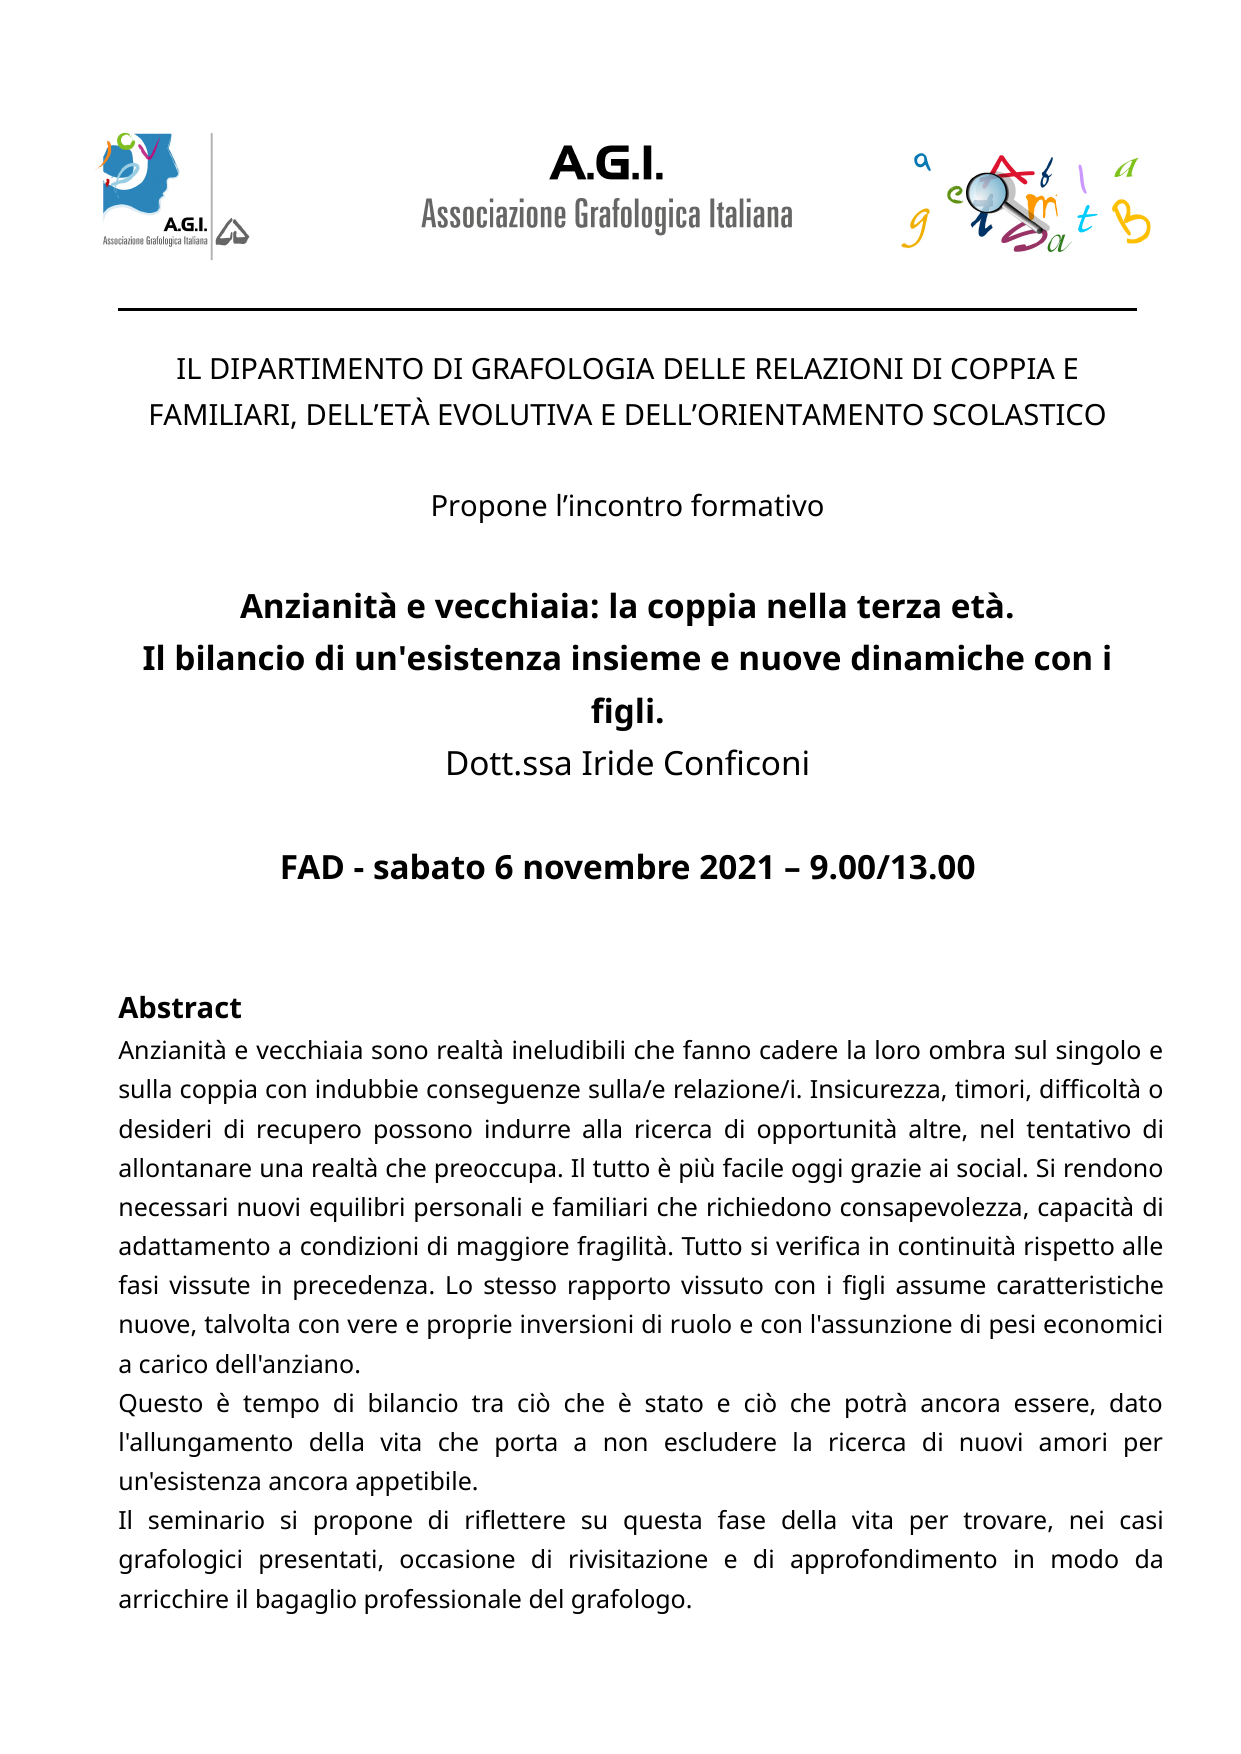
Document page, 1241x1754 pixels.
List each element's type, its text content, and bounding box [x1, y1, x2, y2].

text Il bilancio di un'esistenza insieme e nuove dinamiche con i figli. [118, 635, 1137, 733]
text Anzianità e vecchiaia: la coppia nella terza età. [118, 583, 1137, 628]
picture [414, 137, 800, 241]
text IL DIPARTIMENTO DI GRAFOLOGIA DELLE RELAZIONI DI COPPIA E FAMILIARI, DELL’ETÀ EVOLUTIVA E DELL’ORIENTAMENTO SCOLASTICO [118, 348, 1137, 434]
picture [896, 134, 1156, 265]
text Anzianità e vecchiaia sono realtà ineludibili che fanno cadere la loro ombra sul singolo e sulla coppia con indubbie conseguenze sulla/e relazione/i. Insicurezza, timori, difficoltà o desideri di recupero possono indurre alla ricerca di opportunità altre, nel tentativo di allontanare una realtà che preoccupa. Il tutto è più facile oggi grazie ai social. Si rendono necessari nuovi equilibri personali e familiari che richiedono consapevolezza, capacità di adattamento a condizioni di maggiore fragilità. Tutto si verifica in continuità rispetto alle fasi vissute in precedenza. Lo stesso rapporto vissuto con i figli assume caratteristiche nuove, talvolta con vere e proprie inversioni di ruolo e con l'assunzione di pesi economici a carico dell'anziano. [118, 1033, 1165, 1380]
text FAD - sabato 6 novembre 2021 – 9.00/13.00 [118, 844, 1137, 889]
picture [93, 129, 253, 266]
text Abstract [118, 987, 1165, 1027]
text Dott.ssa Iride Conficoni [118, 739, 1137, 785]
text Il seminario si propone di riflettere su questa fase della vita per trovare, nei casi grafologici presentati, occasione di rivisitazione e di approfondimento in modo da arricchire il bagaglio professionale del grafologo. [118, 1503, 1165, 1615]
text Propone l’incontro formativo [118, 485, 1137, 525]
text Questo è tempo di bilancio tra ciò che è stato e ciò che potrà ancora essere, dato l'allungamento della vita che porta a non escludere la ricerca di nuovi amori per un'esistenza ancora appetibile. [118, 1386, 1165, 1498]
